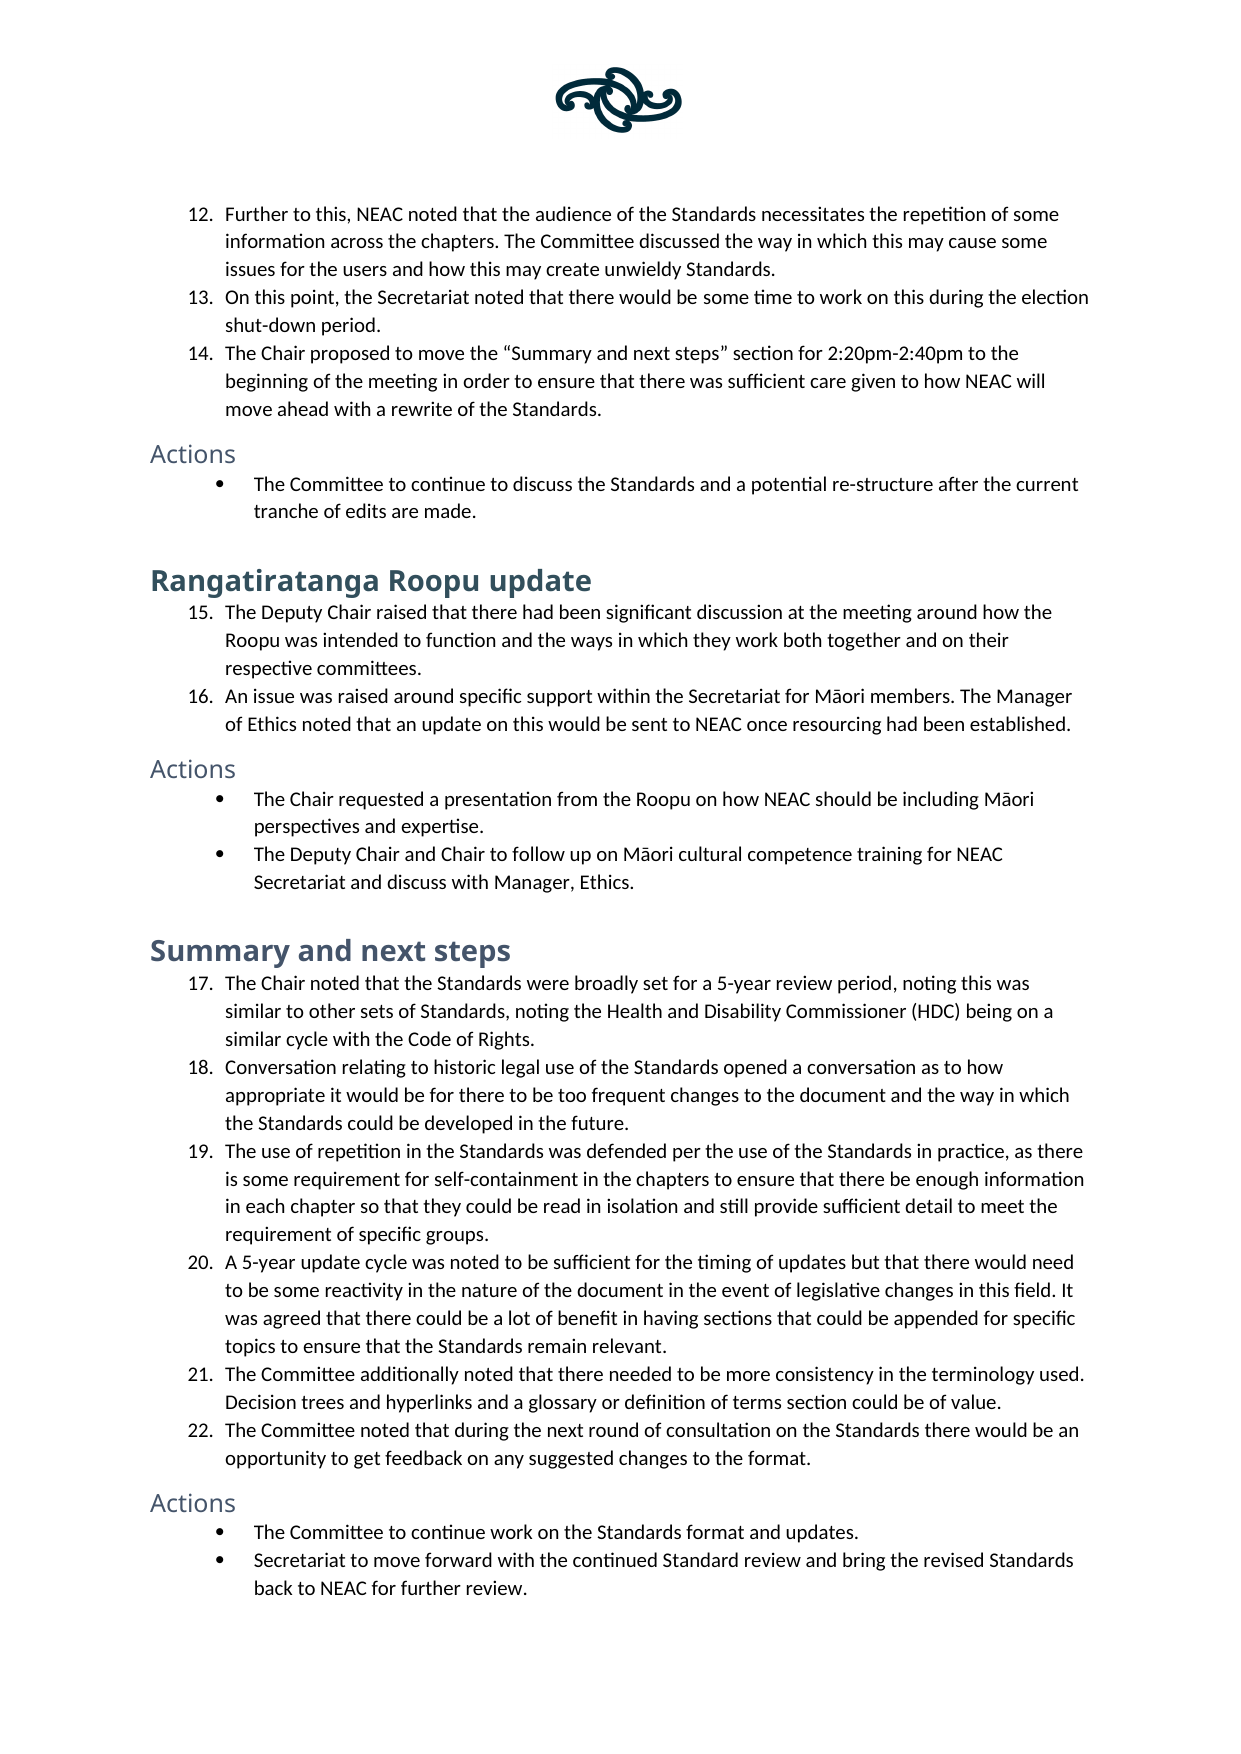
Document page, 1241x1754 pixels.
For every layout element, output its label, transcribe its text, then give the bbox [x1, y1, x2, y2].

list The Chair proposed to move the “Summary and next steps” section for 2:20pm-2:40pm to the beginning of the meeting in order to ensure that there was sufficient care given to how NEAC will move ahead with a rewrite of the Standards. [187, 340, 1090, 422]
subtitle Summary and next steps [150, 931, 1090, 970]
subtitle Actions [150, 437, 1090, 471]
list The use of repetition in the Standards was defended per the use of the Standards in practice, as there is some requirement for self-containment in the chapters to ensure that there be enough information in each chapter so that they could be read in isolation and still provide sufficient detail to meet the requirement of specific groups. [187, 1138, 1090, 1247]
subtitle Actions [150, 752, 1090, 786]
list The Committee noted that during the next round of consultation on the Standards there would be an opportunity to get feedback on any suggested changes to the format. [187, 1417, 1090, 1470]
list A 5-year update cycle was noted to be sufficient for the timing of updates but that there would need to be some reactivity in the nature of the document in the event of legislative changes in this field. It was agreed that there could be a lot of benefit in having sections that could be appended for specific topics to ensure that the Standards remain relevant. [187, 1249, 1090, 1359]
subtitle Actions [150, 1485, 1090, 1519]
list The Committee to continue to discuss the Standards and a potential re-structure after the current tranche of edits are made. [216, 471, 1090, 524]
list Conversation relating to historic legal use of the Standards opened a conversation as to how appropriate it would be for there to be too frequent changes to the document and the way in which the Standards could be developed in the future. [187, 1054, 1090, 1135]
list The Deputy Chair raised that there had been significant discussion at the meeting around how the Roopu was intended to function and the ways in which they work both together and on their respective committees. [187, 599, 1090, 681]
list The Committee to continue work on the Standards format and updates. [216, 1519, 1090, 1545]
list Secretariat to move forward with the continued Standard review and bring the revised Standards back to NEAC for further review. [216, 1547, 1090, 1601]
list The Committee additionally noted that there needed to be more consistency in the terminology used. Decision trees and hyperlinks and a glossary or definition of terms section could be of value. [187, 1361, 1090, 1414]
list The Chair noted that the Standards were broadly set for a 5-year review period, noting this was similar to other sets of Standards, noting the Health and Disability Commissioner (HDC) being on a similar cycle with the Code of Rights. [187, 970, 1090, 1052]
list On this point, the Secretariat noted that there would be some time to work on this during the election shut-down period. [187, 284, 1090, 338]
list The Deputy Chair and Chair to follow up on Māori cultural competence training for NEAC Secretariat and discuss with Manager, Ethics. [216, 842, 1090, 895]
picture [552, 64, 683, 139]
list The Chair requested a presentation from the Roopu on how NEAC should be including Māori perspectives and expertise. [216, 786, 1090, 839]
subtitle Rangatiratanga Roopu update [150, 560, 1090, 599]
list An issue was raised around specific support within the Secretariat for Māori members. The Manager of Ethics noted that an update on this would be sent to NEAC once resourcing had been established. [187, 683, 1090, 737]
list Further to this, NEAC noted that the audience of the Standards necessitates the repetition of some information across the chapters. The Committee discussed the way in which this may cause some issues for the users and how this may create unwieldy Standards. [187, 201, 1090, 282]
